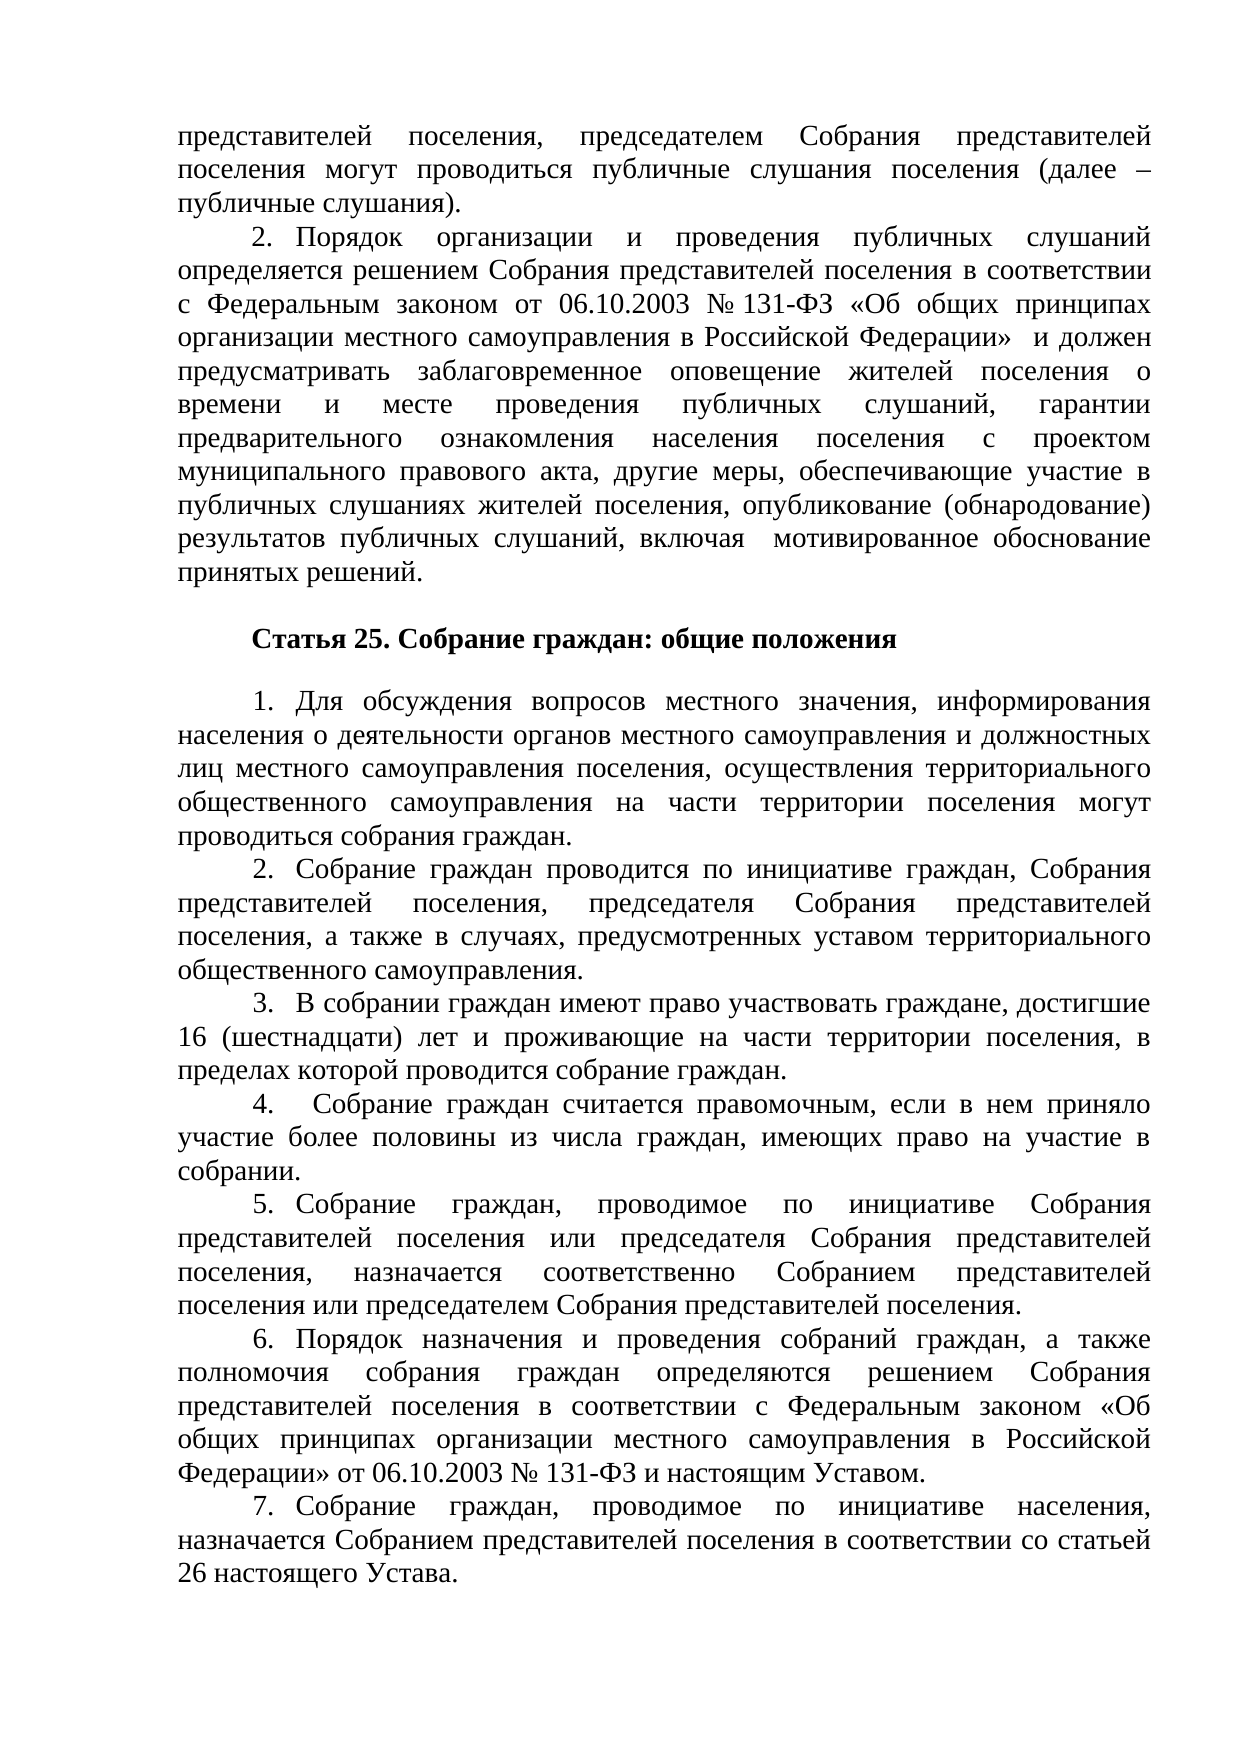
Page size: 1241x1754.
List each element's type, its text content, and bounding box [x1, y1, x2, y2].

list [177, 118, 1152, 219]
subtitle Статья 25. Собрание граждан: общие положения [177, 621, 1152, 655]
list Собрание граждан, проводимое по инициативе населения, назначается Собранием представителей поселения в соответствии со статьей 26 настоящего Устава. [177, 1488, 1152, 1589]
list Для обсуждения вопросов местного значения, информирования населения о деятельности органов местного самоуправления и должностных лиц местного самоуправления поселения, осуществления территориального общественного самоуправления на части территории поселения могут проводиться собрания граждан. [177, 683, 1152, 851]
list Собрание граждан считается правомочным, если в нем приняло участие более половины из числа граждан, имеющих право на участие в собрании. [177, 1086, 1152, 1187]
list Собрание граждан, проводимое по инициативе Собрания представителей поселения или председателя Собрания представителей поселения, назначается соответственно Собранием представителей поселения или председателем Собрания представителей поселения. [177, 1187, 1152, 1321]
list Порядок назначения и проведения собраний граждан, а также полномочия собрания граждан определяются решением Собрания представителей поселения в соответствии с Федеральным законом «Об общих принципах организации местного самоуправления в Российской Федерации» от 06.10.2003 № 131-ФЗ и настоящим Уставом. [177, 1321, 1152, 1488]
list Собрание граждан проводится по инициативе граждан, Собрания представителей поселения, председателя Собрания представителей поселения, а также в случаях, предусмотренных уставом территориального общественного самоуправления. [177, 851, 1152, 985]
list В собрании граждан имеют право участвовать граждане, достигшие 16 (шестнадцати) лет и проживающие на части территории поселения, в пределах которой проводится собрание граждан. [177, 985, 1152, 1086]
list Порядок организации и проведения публичных слушаний определяется решением Собрания представителей поселения в соответствии с Федеральным законом от 06.10.2003 № 131-ФЗ «Об общих принципах организации местного самоуправления в Российской Федерации» и должен предусматривать заблаговременное оповещение жителей поселения о времени и месте проведения публичных слушаний, гарантии предварительного ознакомления населения поселения с проектом муниципального правового акта, другие меры, обеспечивающие участие в публичных слушаниях жителей поселения, опубликование (обнародование) результатов публичных слушаний, включая мотивированное обоснование принятых решений. [177, 219, 1152, 588]
